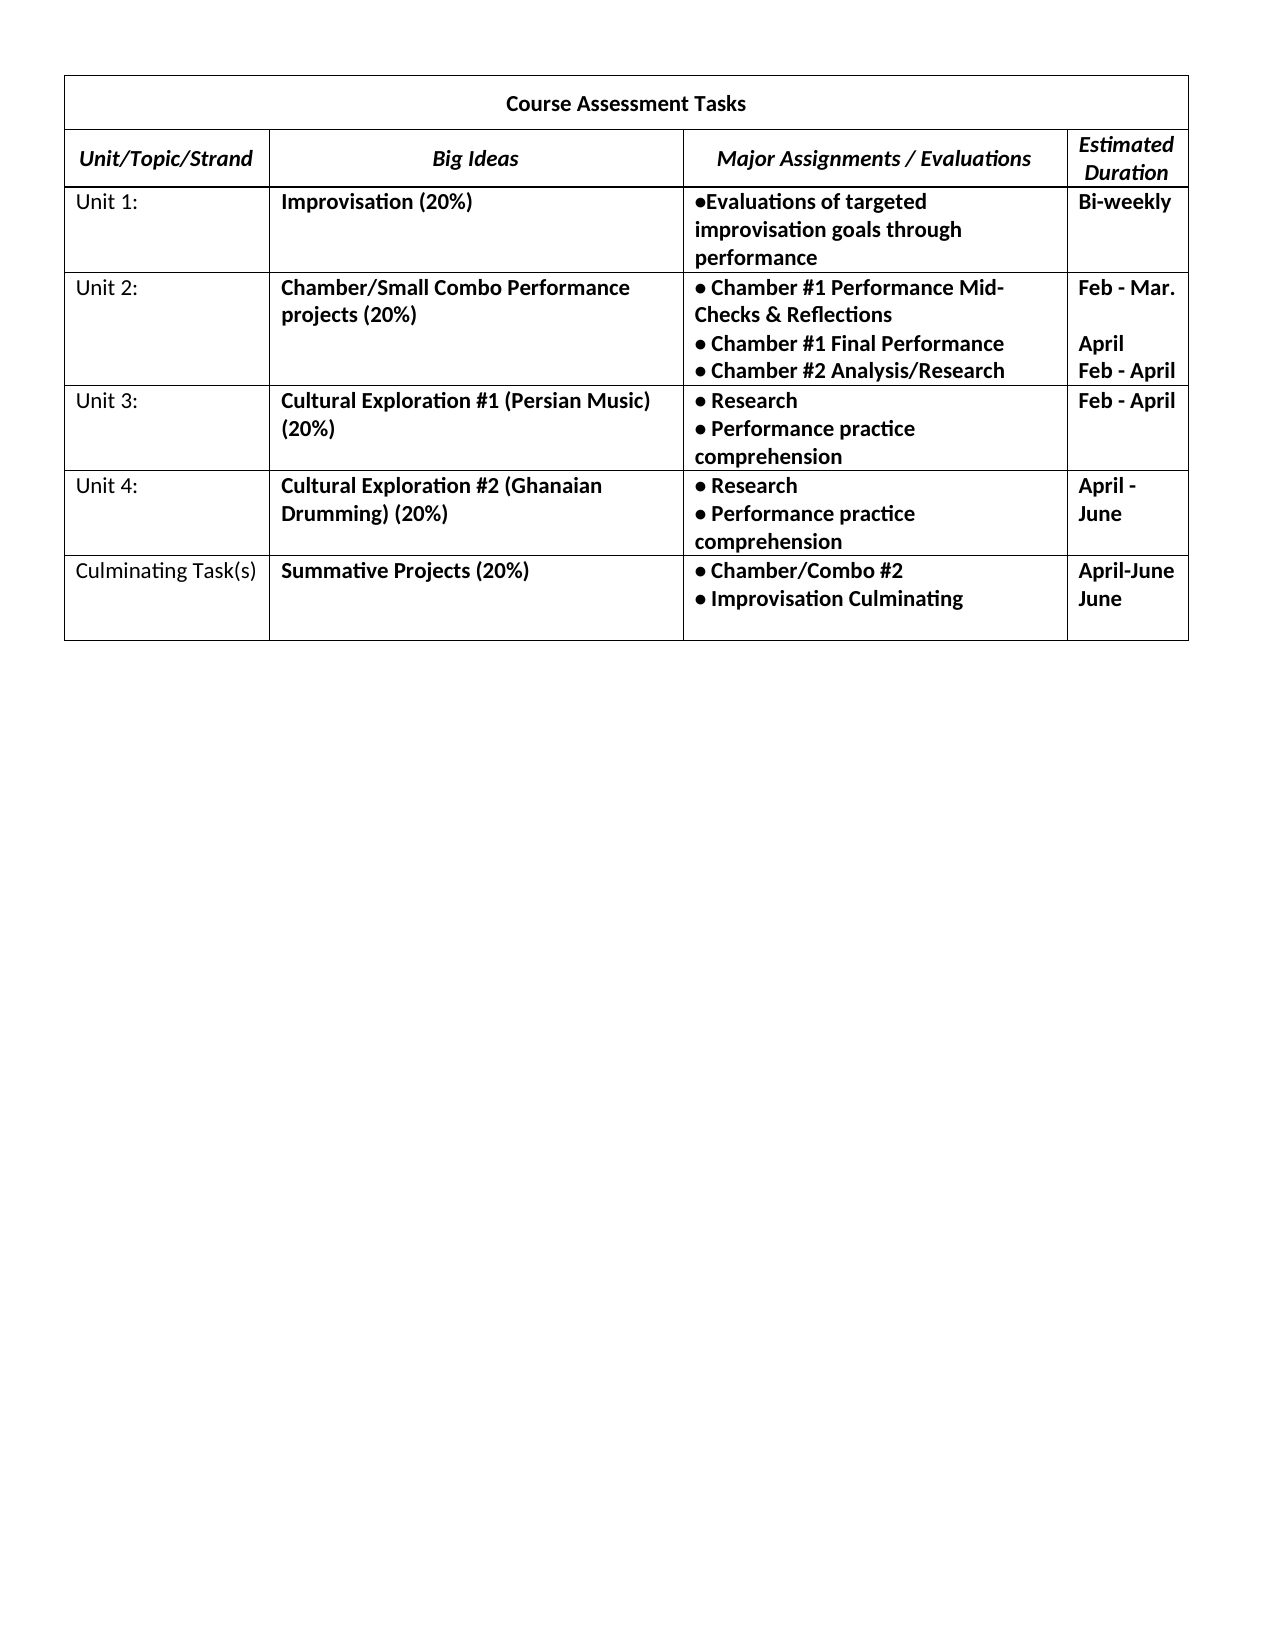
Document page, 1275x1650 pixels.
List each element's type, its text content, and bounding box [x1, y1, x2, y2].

table_cell Improvisation (20%) [270, 188, 683, 272]
table_cell Unit 1: [65, 188, 269, 272]
table_header Course Assessment Tasks [65, 76, 1188, 129]
table_cell • Chamber/Combo #2 • Improvisation Culminating [684, 556, 1067, 640]
table_cell Major Assignments / Evaluations [684, 130, 1067, 186]
table_cell Culminating Task(s) [65, 556, 269, 640]
table_cell Summative Projects (20%) [270, 556, 683, 640]
table_cell Unit/Topic/Strand [65, 130, 269, 186]
table_cell Unit 2: [65, 273, 269, 385]
table_cell Unit 4: [65, 471, 269, 555]
table_cell April-June June [1068, 556, 1188, 640]
table_cell Chamber/Small Combo Performance projects (20%) [270, 273, 683, 385]
table_cell Feb - April [1068, 386, 1188, 470]
table_cell Cultural Exploration #1 (Persian Music) (20%) [270, 386, 683, 470]
table_cell Unit 3: [65, 386, 269, 470]
table_cell April - June [1068, 471, 1188, 555]
table_cell • Chamber #1 Performance Mid-Checks & Reflections • Chamber #1 Final Performance • Chamber #2 Analysis/Research [684, 273, 1067, 385]
table_cell Big Ideas [270, 130, 683, 186]
table_cell •Evaluations of targeted improvisation goals through performance [684, 188, 1067, 272]
table_cell • Research • Performance practice comprehension [684, 386, 1067, 470]
table_cell Estimated Duration [1068, 130, 1188, 186]
table_cell • Research • Performance practice comprehension [684, 471, 1067, 555]
table_cell Bi-weekly [1068, 188, 1188, 272]
table_cell Feb - Mar. April Feb - April [1068, 273, 1188, 385]
table_cell Cultural Exploration #2 (Ghanaian Drumming) (20%) [270, 471, 683, 555]
